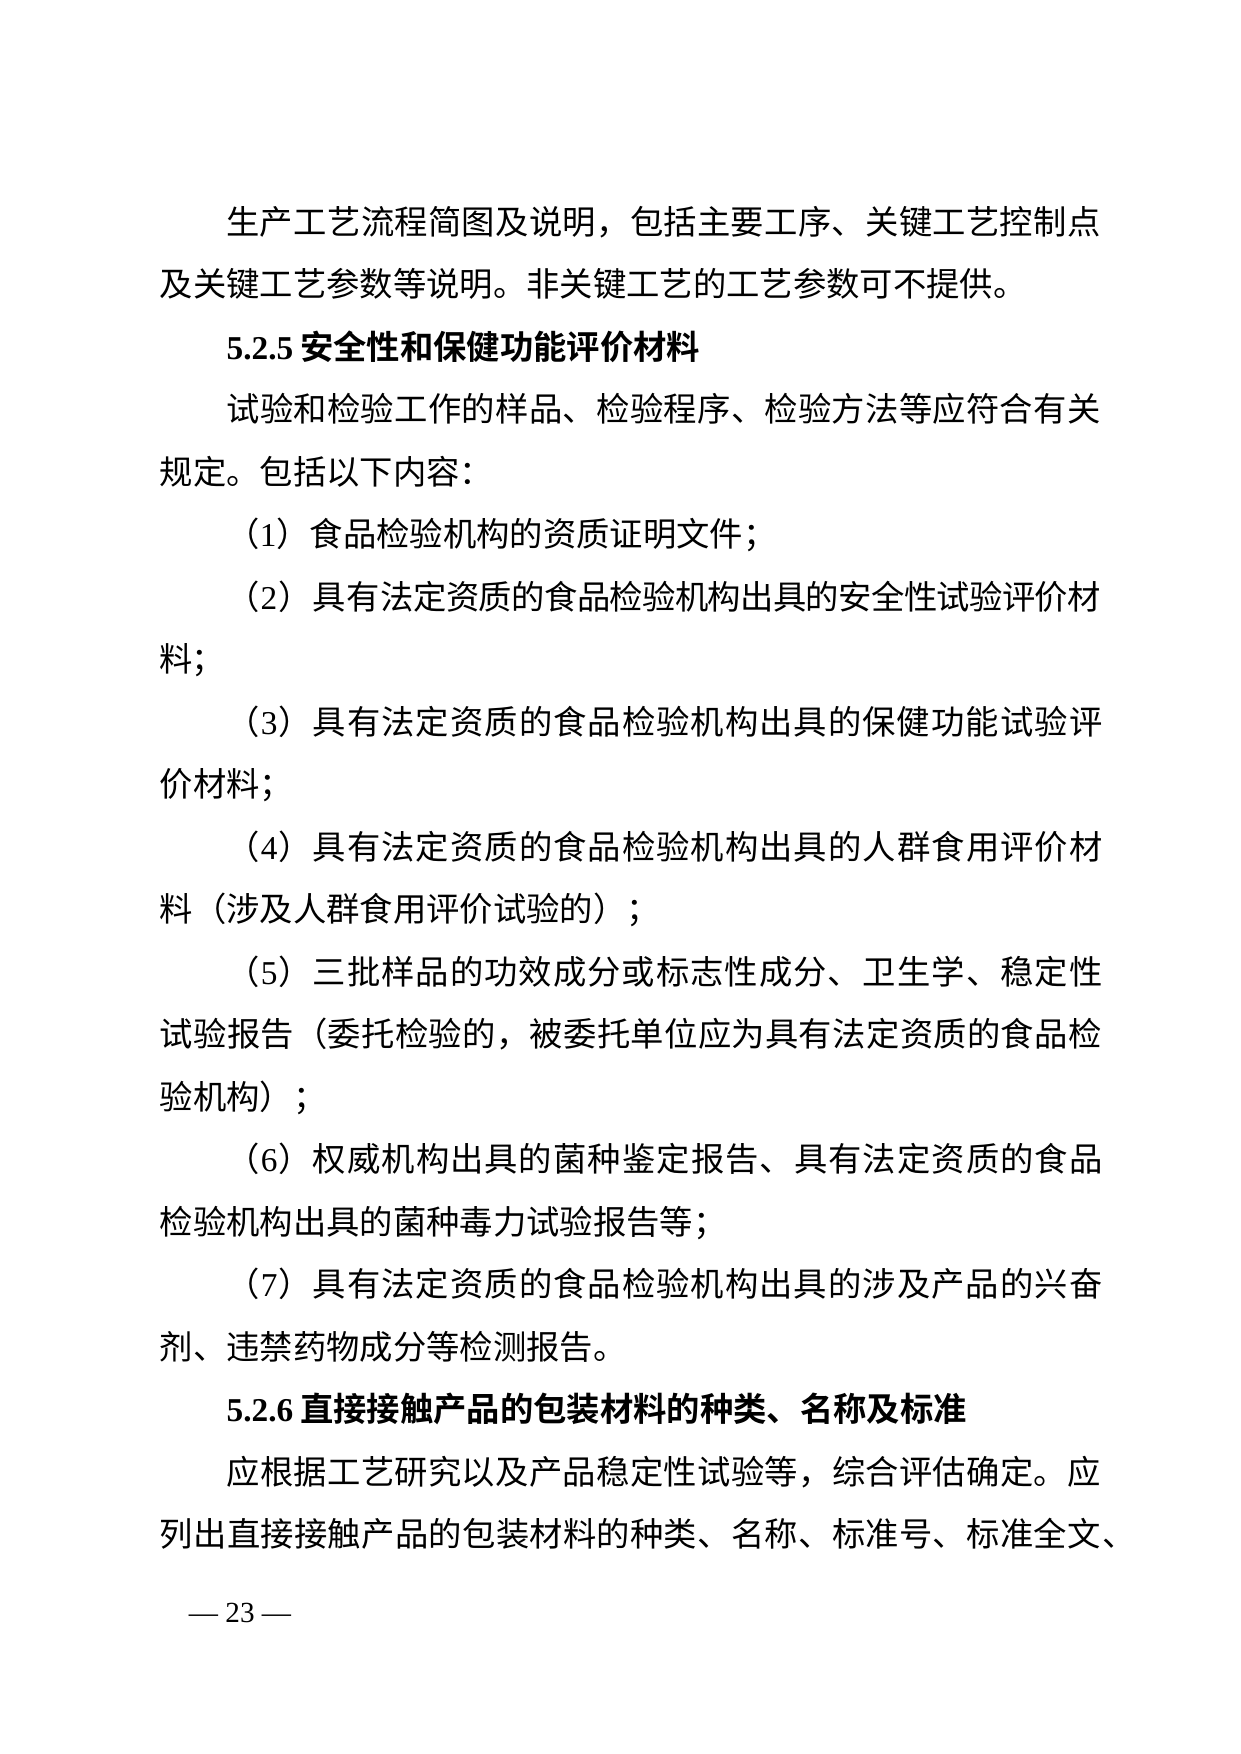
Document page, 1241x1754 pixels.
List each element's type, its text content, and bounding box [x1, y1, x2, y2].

text 试验和检验工作的样品、检验程序、检验方法等应符合有关规定。包括以下内容： [159, 372, 1103, 497]
text （3）具有法定资质的食品检验机构出具的保健功能试验评价材料； [159, 684, 1103, 809]
text （6）权威机构出具的菌种鉴定报告、具有法定资质的食品检验机构出具的菌种毒力试验报告等； [159, 1122, 1103, 1247]
text （7）具有法定资质的食品检验机构出具的涉及产品的兴奋剂、违禁药物成分等检测报告。 [159, 1247, 1103, 1372]
text （2）具有法定资质的食品检验机构出具的安全性试验评价材料； [159, 559, 1103, 684]
text （4）具有法定资质的食品检验机构出具的人群食用评价材料（涉及人群食用评价试验的）； [159, 809, 1103, 934]
text （5）三批样品的功效成分或标志性成分、卫生学、稳定性试验报告（委托检验的，被委托单位应为具有法定资质的食品检验机构）； [159, 934, 1103, 1122]
text 生产工艺流程简图及说明，包括主要工序、关键工艺控制点及关键工艺参数等说明。非关键工艺的工艺参数可不提供。 [159, 184, 1103, 309]
subtitle 5.2.5安全性和保健功能评价材料 [159, 309, 1103, 372]
subtitle 5.2.6直接接触产品的包装材料的种类、名称及标准 [159, 1372, 1103, 1434]
text （1）食品检验机构的资质证明文件； [159, 497, 1103, 559]
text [159, 1434, 1103, 1559]
